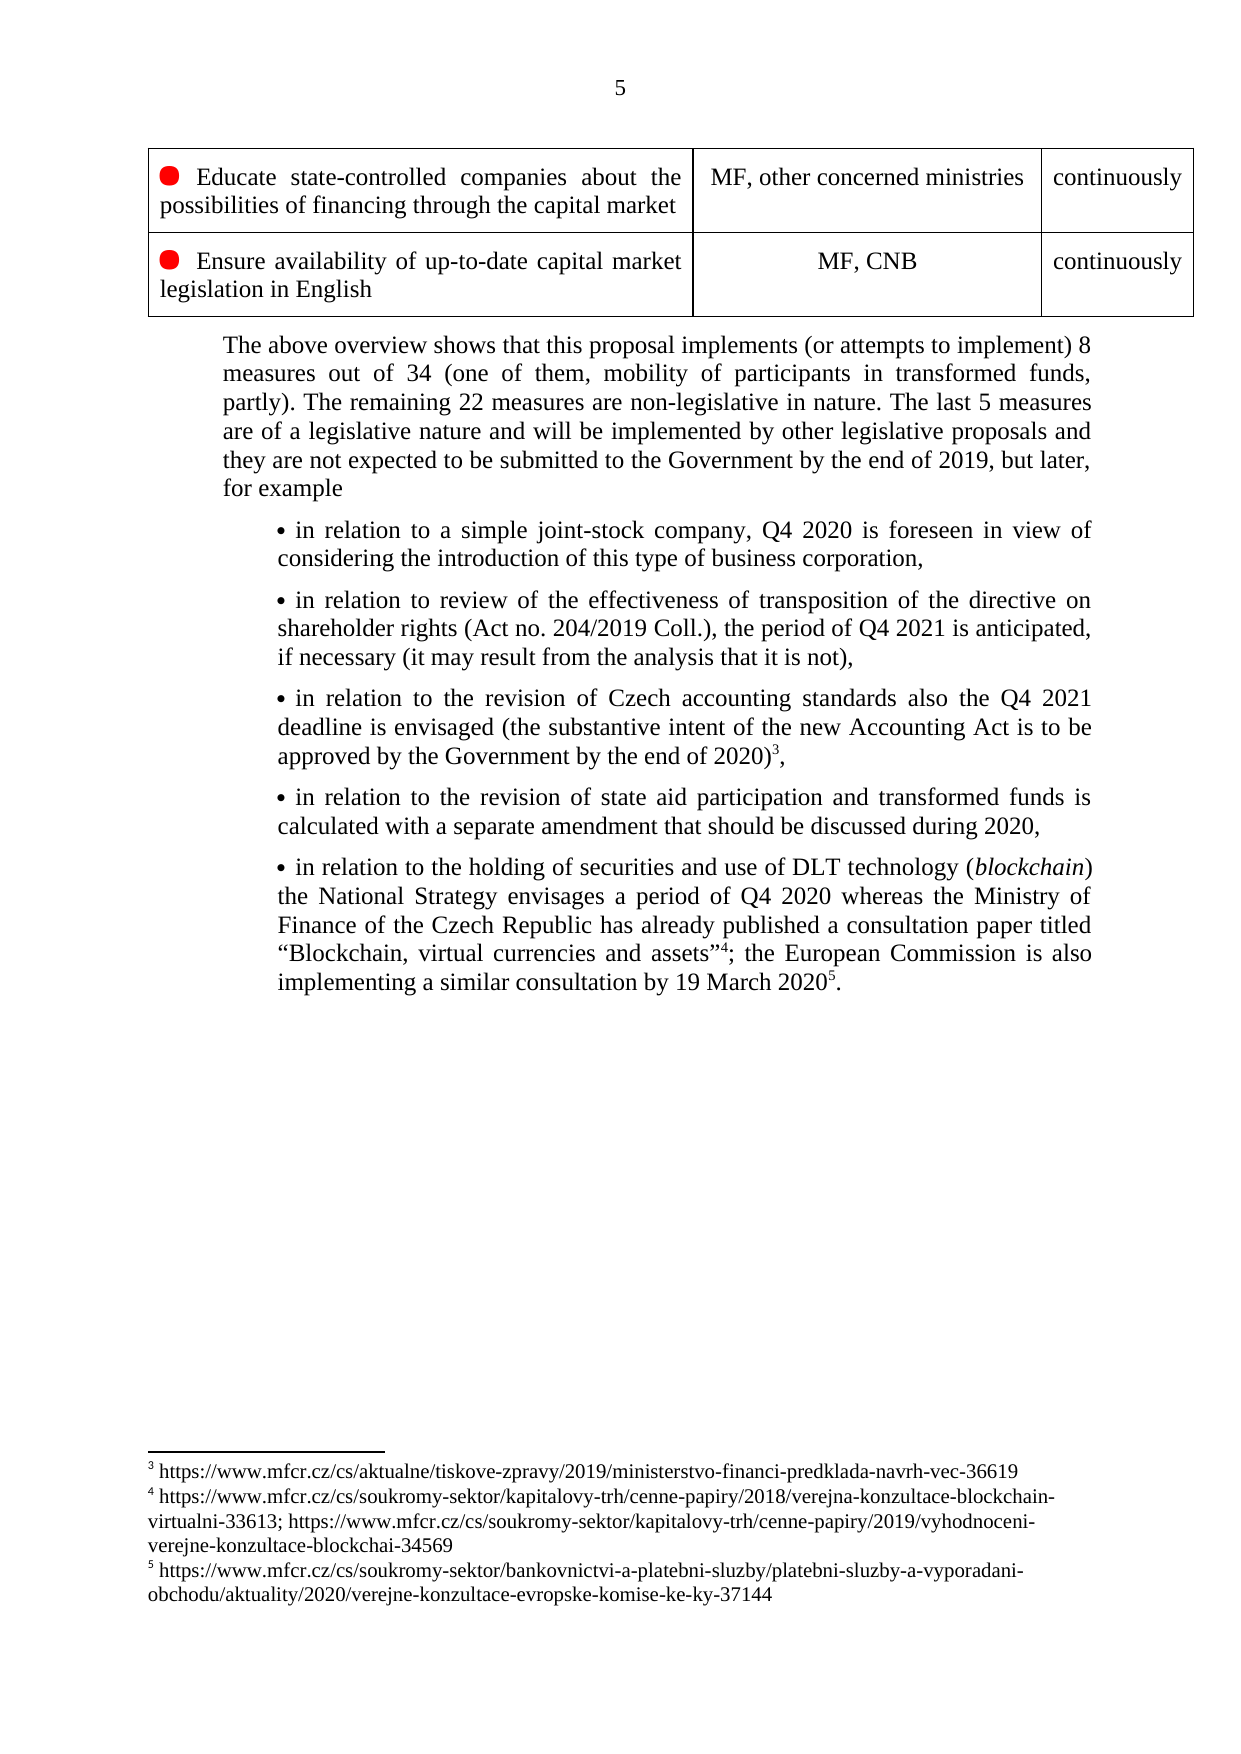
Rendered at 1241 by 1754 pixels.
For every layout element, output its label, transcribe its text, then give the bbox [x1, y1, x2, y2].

table_cell MF, CNB [694, 233, 1041, 316]
list in relation to the revision of Czech accounting standards also the Q4 2021 deadline is envisaged (the substantive intent of the new Accounting Act is to be approved by the Government by the end of 2020), [277, 683, 1093, 770]
table_cell continuously [1042, 149, 1193, 232]
table_cell MF, other concerned ministries [694, 149, 1041, 232]
list in relation to the revision of state aid participation and transformed funds is calculated with a separate amendment that should be discussed during 2020, [277, 782, 1093, 840]
table_cell Educate state-controlled companies about the possibilities of financing through the capital market [149, 149, 692, 232]
list in relation to a simple joint-stock company, Q4 2020 is foreseen in view of considering the introduction of this type of business corporation, [277, 515, 1093, 572]
list in relation to the holding of securities and use of DLT technology (blockchain) the National Strategy envisages a period of Q4 2020 whereas the Ministry of Finance of the Czech Republic has already published a consultation paper titled “Blockchain, virtual currencies and assets”; the European Commission is also implementing a similar consultation by 19 March 2020. [277, 852, 1093, 996]
table_cell Ensure availability of up-to-date capital market legislation in English [149, 233, 692, 316]
list in relation to review of the effectiveness of transposition of the directive on shareholder rights (Act no. 204/2019 Coll.), the period of Q4 2021 is anticipated, if necessary (it may result from the analysis that it is not), [277, 585, 1093, 671]
text The above overview shows that this proposal implements (or attempts to implement) 8 measures out of 34 (one of them, mobility of participants in transformed funds, partly). The remaining 22 measures are non-legislative in nature. The last 5 measures are of a legislative nature and will be implemented by other legislative proposals and they are not expected to be submitted to the Government by the end of 2019, but later, for example [223, 330, 1093, 502]
table_cell continuously [1042, 233, 1193, 316]
